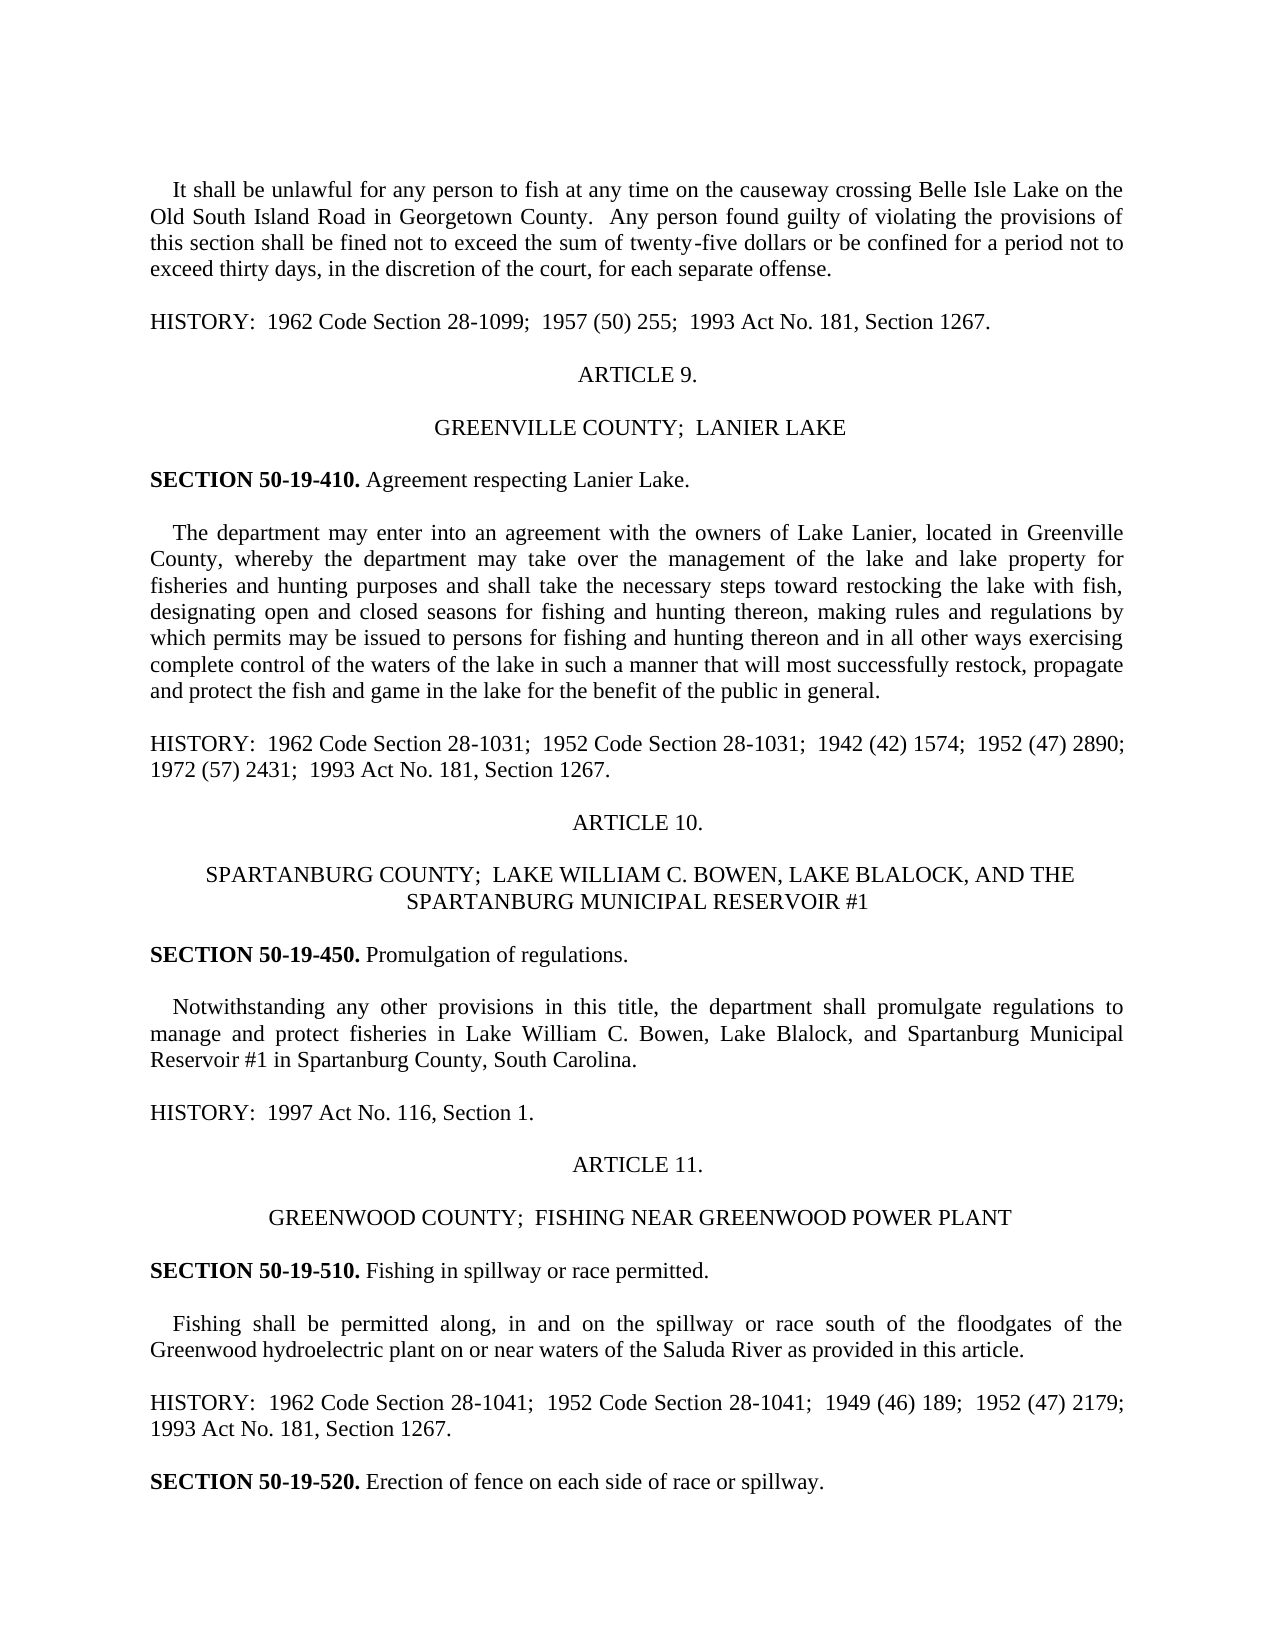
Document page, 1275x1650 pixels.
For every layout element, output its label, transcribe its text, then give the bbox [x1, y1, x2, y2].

text HISTORY: 1997 Act No. 116, Section 1. [150, 1099, 1125, 1125]
text HISTORY: 1962 Code Section 28-1099; 1957 (50) 255; 1993 Act No. 181, Section 1267. [150, 308, 1125, 334]
text Fishing shall be permitted along, in and on the spillway or race south of the floodgates of the Greenwood hydroelectric plant on or near waters of the Saluda River as provided in this article. [150, 1309, 1125, 1362]
text The department may enter into an agreement with the owners of Lake Lanier, located in Greenville County, whereby the department may take over the management of the lake and lake property for fisheries and hunting purposes and shall take the necessary steps toward restocking the lake with fish, designating open and closed seasons for fishing and hunting thereon, making rules and regulations by which permits may be issued to persons for fishing and hunting thereon and in all other ways exercising complete control of the waters of the lake in such a manner that will most successfully restock, propagate and protect the fish and game in the lake for the benefit of the public in general. [150, 519, 1125, 703]
text HISTORY: 1962 Code Section 28-1031; 1952 Code Section 28-1031; 1942 (42) 1574; 1952 (47) 2890; 1972 (57) 2431; 1993 Act No. 181, Section 1267. [150, 730, 1125, 782]
text ARTICLE 9. [150, 361, 1125, 387]
text SECTION 50-19-510. Fishing in spillway or race permitted. [150, 1257, 1125, 1283]
text SECTION 50-19-410. Agreement respecting Lanier Lake. [150, 466, 1125, 493]
text ARTICLE 11. [150, 1151, 1125, 1178]
text ARTICLE 10. [150, 809, 1125, 835]
text HISTORY: 1962 Code Section 28-1041; 1952 Code Section 28-1041; 1949 (46) 189; 1952 (47) 2179; 1993 Act No. 181, Section 1267. [150, 1389, 1125, 1441]
text Notwithstanding any other provisions in this title, the department shall promulgate regulations to manage and protect fisheries in Lake William C. Bowen, Lake Blalock, and Spartanburg Municipal Reservoir #1 in Spartanburg County, South Carolina. [150, 993, 1125, 1072]
text It shall be unlawful for any person to fish at any time on the causeway crossing Belle Isle Lake on the Old South Island Road in Georgetown County. Any person found guilty of violating the provisions of this section shall be fined not to exceed the sum of twenty-five dollars or be confined for a period not to exceed thirty days, in the discretion of the court, for each separate offense. [150, 176, 1125, 282]
text GREENWOOD COUNTY; FISHING NEAR GREENWOOD POWER PLANT [150, 1204, 1125, 1231]
text SPARTANBURG COUNTY; LAKE WILLIAM C. BOWEN, LAKE BLALOCK, AND THE SPARTANBURG MUNICIPAL RESERVOIR #1 [150, 862, 1125, 914]
text GREENVILLE COUNTY; LANIER LAKE [150, 413, 1125, 440]
text SECTION 50-19-450. Promulgation of regulations. [150, 941, 1125, 967]
text SECTION 50-19-520. Erection of fence on each side of race or spillway. [150, 1468, 1125, 1494]
